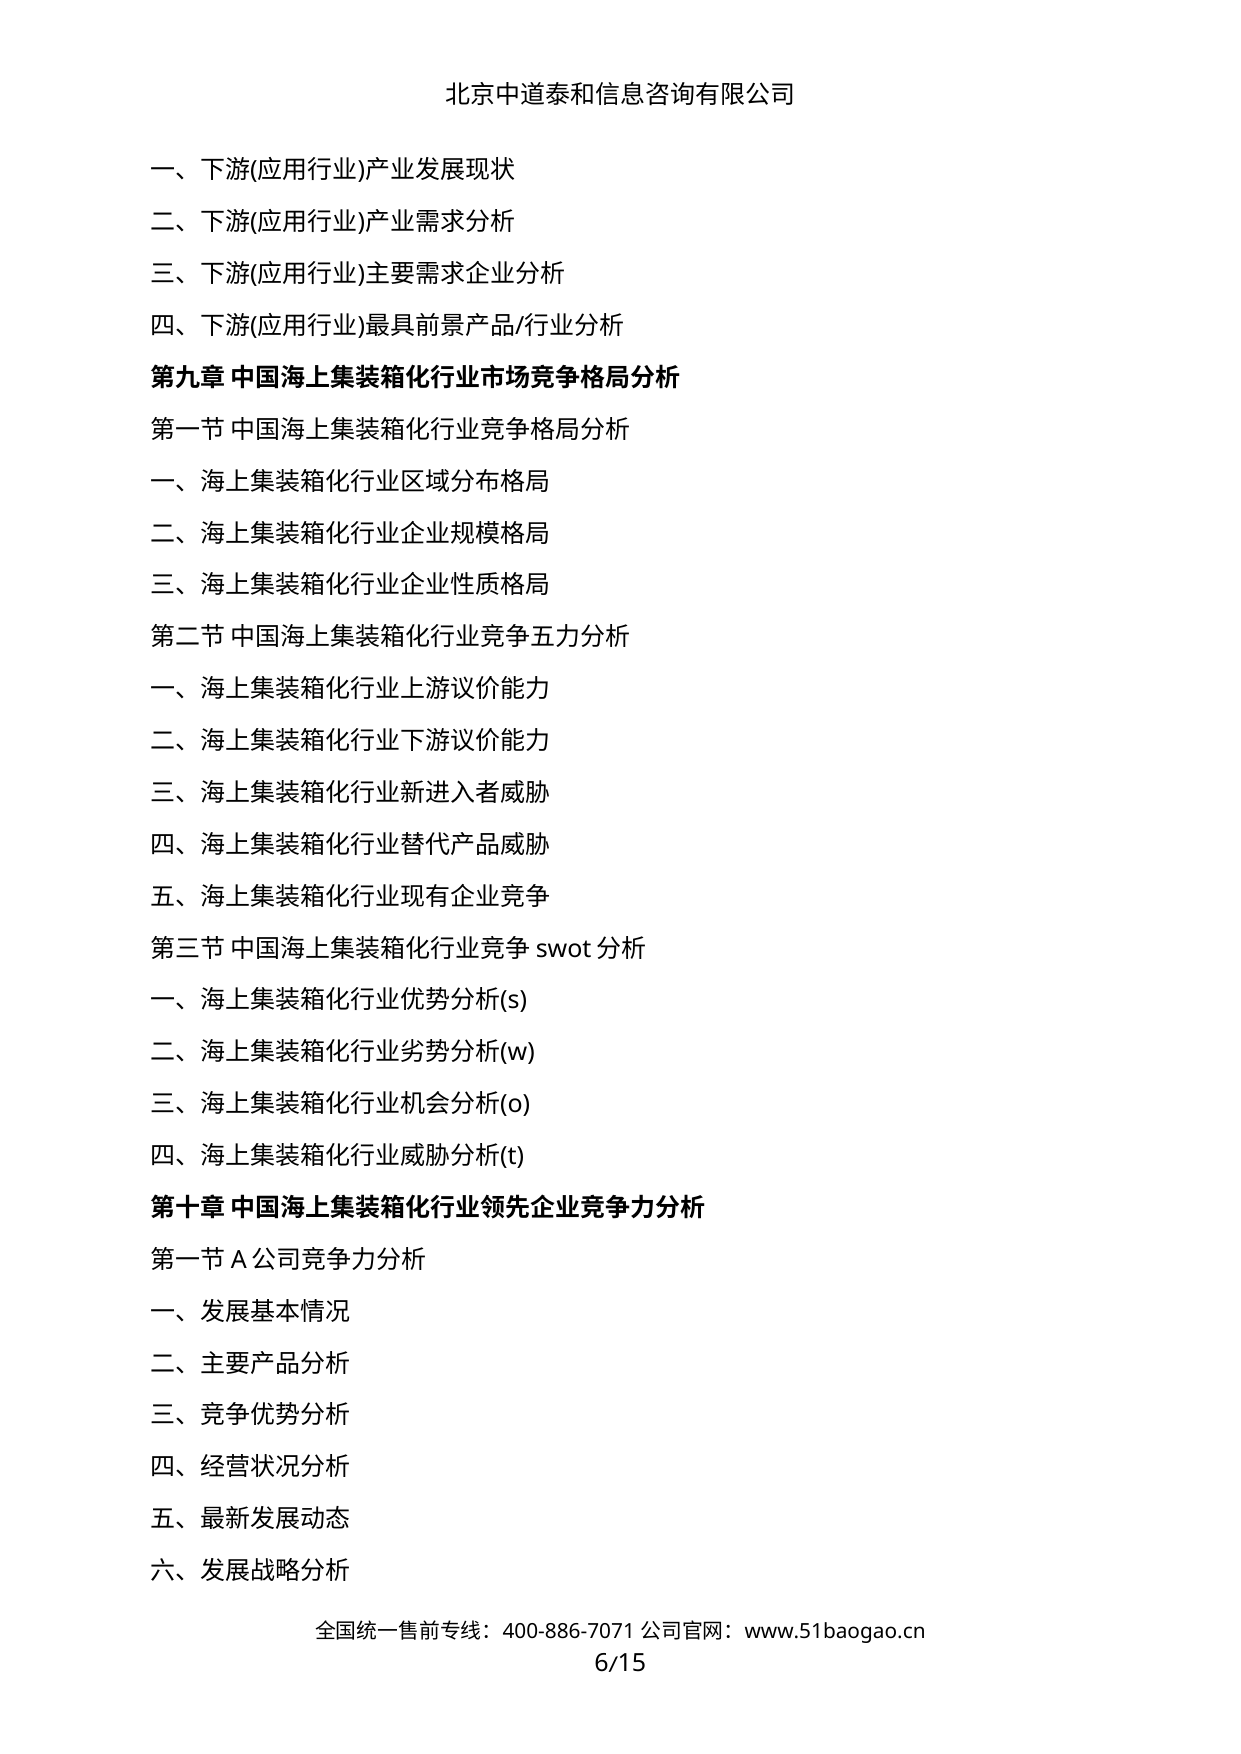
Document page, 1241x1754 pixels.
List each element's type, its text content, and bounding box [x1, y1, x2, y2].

text 第九章 中国海上集装箱化行业市场竞争格局分析 [150, 357, 1090, 394]
text 二、主要产品分析 [150, 1343, 1090, 1379]
text 一、海上集装箱化行业优势分析(s) [150, 980, 1090, 1016]
text 六、发展战略分析 [150, 1551, 1090, 1587]
text 一、发展基本情况 [150, 1291, 1090, 1327]
text 二、海上集装箱化行业下游议价能力 [150, 721, 1090, 757]
text 四、下游(应用行业)最具前景产品/行业分析 [150, 306, 1090, 342]
text 三、海上集装箱化行业新进入者威胁 [150, 772, 1090, 809]
text 五、海上集装箱化行业现有企业竞争 [150, 876, 1090, 912]
text 三、海上集装箱化行业企业性质格局 [150, 565, 1090, 601]
text 一、海上集装箱化行业区域分布格局 [150, 461, 1090, 497]
text 第一节 中国海上集装箱化行业竞争格局分析 [150, 409, 1090, 446]
text 二、海上集装箱化行业劣势分析(w) [150, 1032, 1090, 1068]
text 一、海上集装箱化行业上游议价能力 [150, 669, 1090, 705]
text 四、海上集装箱化行业威胁分析(t) [150, 1136, 1090, 1172]
text 四、海上集装箱化行业替代产品威胁 [150, 824, 1090, 861]
text 第三节 中国海上集装箱化行业竞争swot分析 [150, 928, 1090, 964]
text 第二节 中国海上集装箱化行业竞争五力分析 [150, 617, 1090, 653]
text 二、下游(应用行业)产业需求分析 [150, 202, 1090, 238]
text 二、海上集装箱化行业企业规模格局 [150, 513, 1090, 549]
text 三、竞争优势分析 [150, 1395, 1090, 1431]
text 第一节 A公司竞争力分析 [150, 1239, 1090, 1276]
text 四、经营状况分析 [150, 1447, 1090, 1483]
text 第十章 中国海上集装箱化行业领先企业竞争力分析 [150, 1187, 1090, 1224]
text 三、下游(应用行业)主要需求企业分析 [150, 254, 1090, 290]
text 三、海上集装箱化行业机会分析(o) [150, 1084, 1090, 1120]
text 五、最新发展动态 [150, 1499, 1090, 1535]
text 一、下游(应用行业)产业发展现状 [150, 150, 1090, 186]
